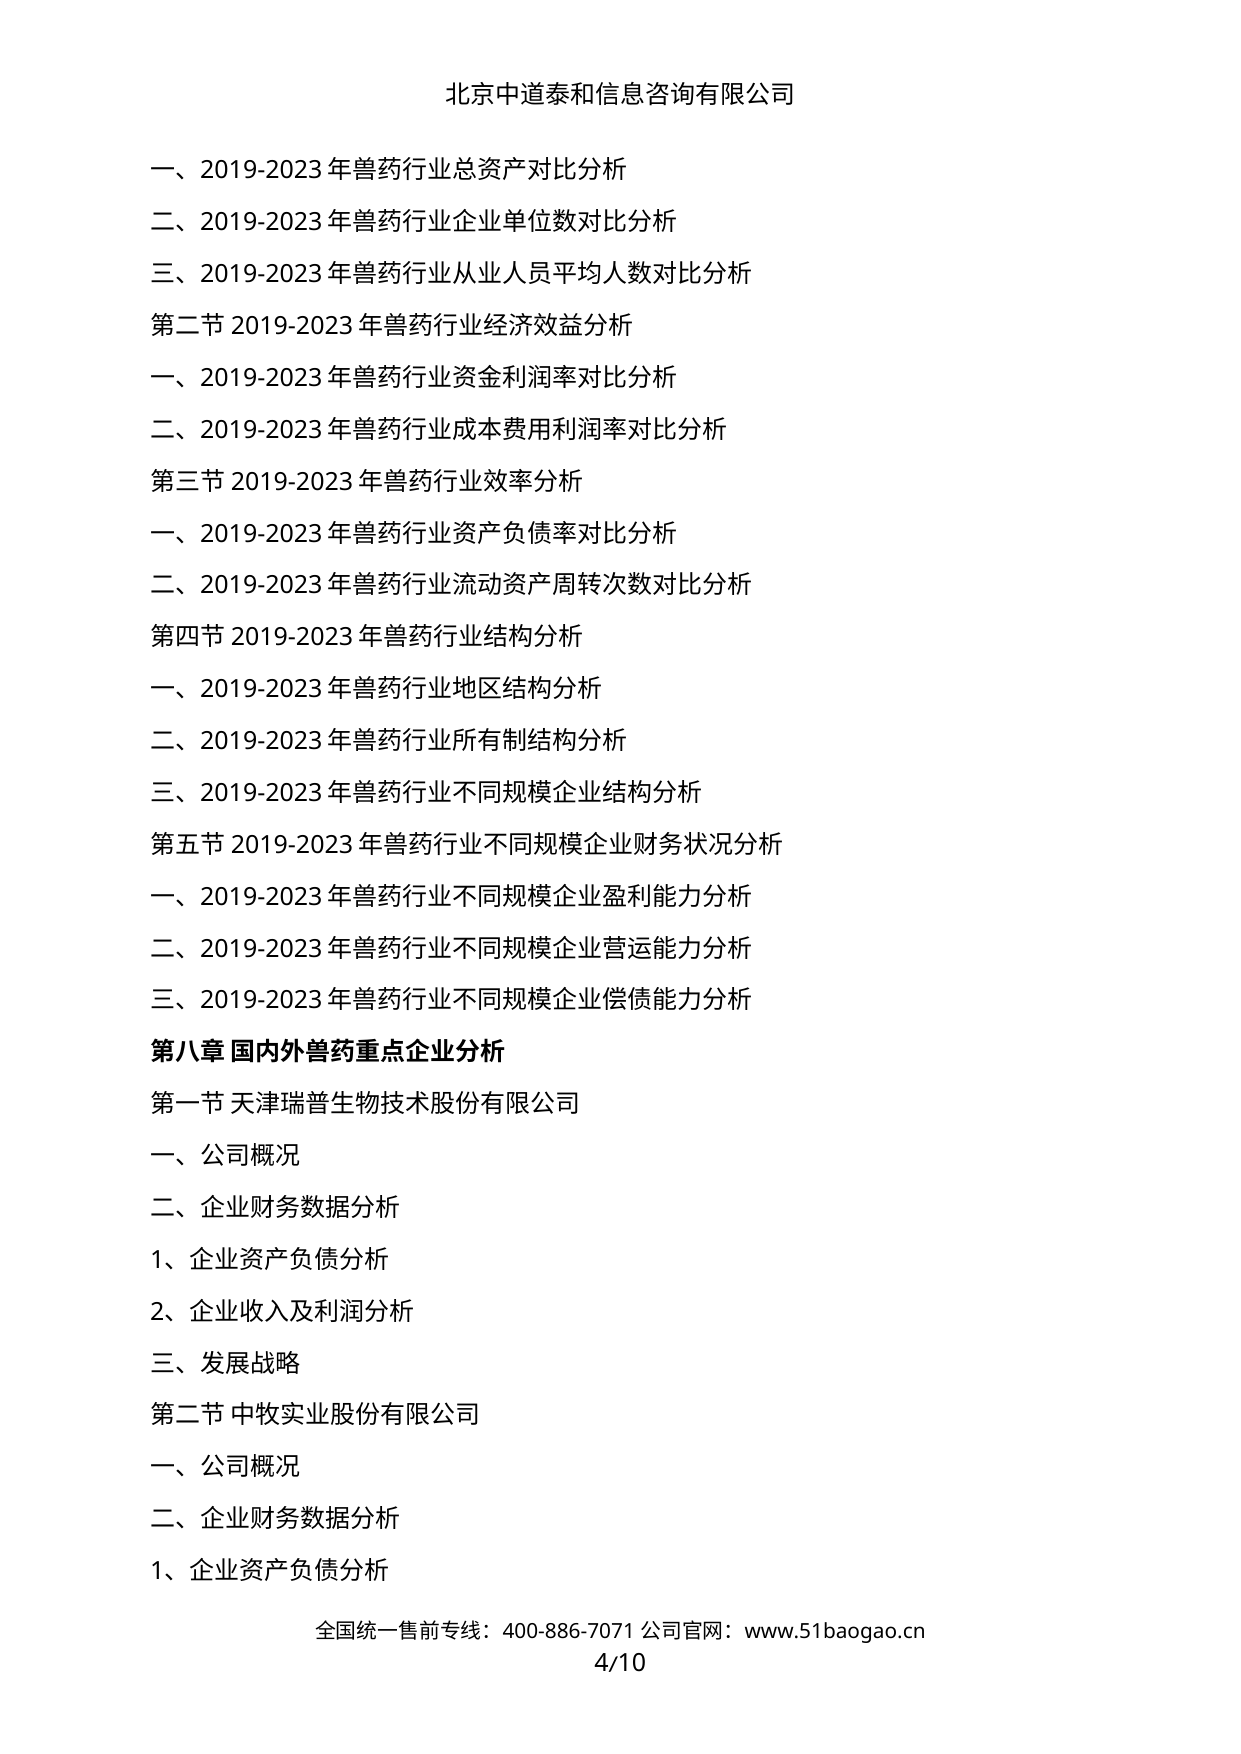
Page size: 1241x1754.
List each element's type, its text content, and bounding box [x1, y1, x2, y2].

text 一、2019-2023年兽药行业资产负债率对比分析 [150, 513, 1090, 549]
text 二、企业财务数据分析 [150, 1187, 1090, 1224]
text 二、2019-2023年兽药行业成本费用利润率对比分析 [150, 409, 1090, 446]
text 一、公司概况 [150, 1447, 1090, 1483]
text 一、2019-2023年兽药行业地区结构分析 [150, 669, 1090, 705]
text 二、2019-2023年兽药行业所有制结构分析 [150, 721, 1090, 757]
text 一、公司概况 [150, 1136, 1090, 1172]
text 一、2019-2023年兽药行业不同规模企业盈利能力分析 [150, 876, 1090, 912]
text 第八章 国内外兽药重点企业分析 [150, 1032, 1090, 1068]
text 第二节 中牧实业股份有限公司 [150, 1395, 1090, 1431]
text 二、2019-2023年兽药行业流动资产周转次数对比分析 [150, 565, 1090, 601]
text 三、2019-2023年兽药行业不同规模企业偿债能力分析 [150, 980, 1090, 1016]
text 一、2019-2023年兽药行业总资产对比分析 [150, 150, 1090, 186]
text 二、2019-2023年兽药行业不同规模企业营运能力分析 [150, 928, 1090, 964]
text 三、发展战略 [150, 1343, 1090, 1379]
text 一、2019-2023年兽药行业资金利润率对比分析 [150, 357, 1090, 394]
text 二、2019-2023年兽药行业企业单位数对比分析 [150, 202, 1090, 238]
text 第四节 2019-2023年兽药行业结构分析 [150, 617, 1090, 653]
text 1、企业资产负债分析 [150, 1239, 1090, 1276]
text 三、2019-2023年兽药行业不同规模企业结构分析 [150, 772, 1090, 809]
text 三、2019-2023年兽药行业从业人员平均人数对比分析 [150, 254, 1090, 290]
text 2、企业收入及利润分析 [150, 1291, 1090, 1327]
text 二、企业财务数据分析 [150, 1499, 1090, 1535]
text 第三节 2019-2023年兽药行业效率分析 [150, 461, 1090, 497]
text 1、企业资产负债分析 [150, 1551, 1090, 1587]
text 第二节 2019-2023年兽药行业经济效益分析 [150, 306, 1090, 342]
text 第一节 天津瑞普生物技术股份有限公司 [150, 1084, 1090, 1120]
text 第五节 2019-2023年兽药行业不同规模企业财务状况分析 [150, 824, 1090, 861]
